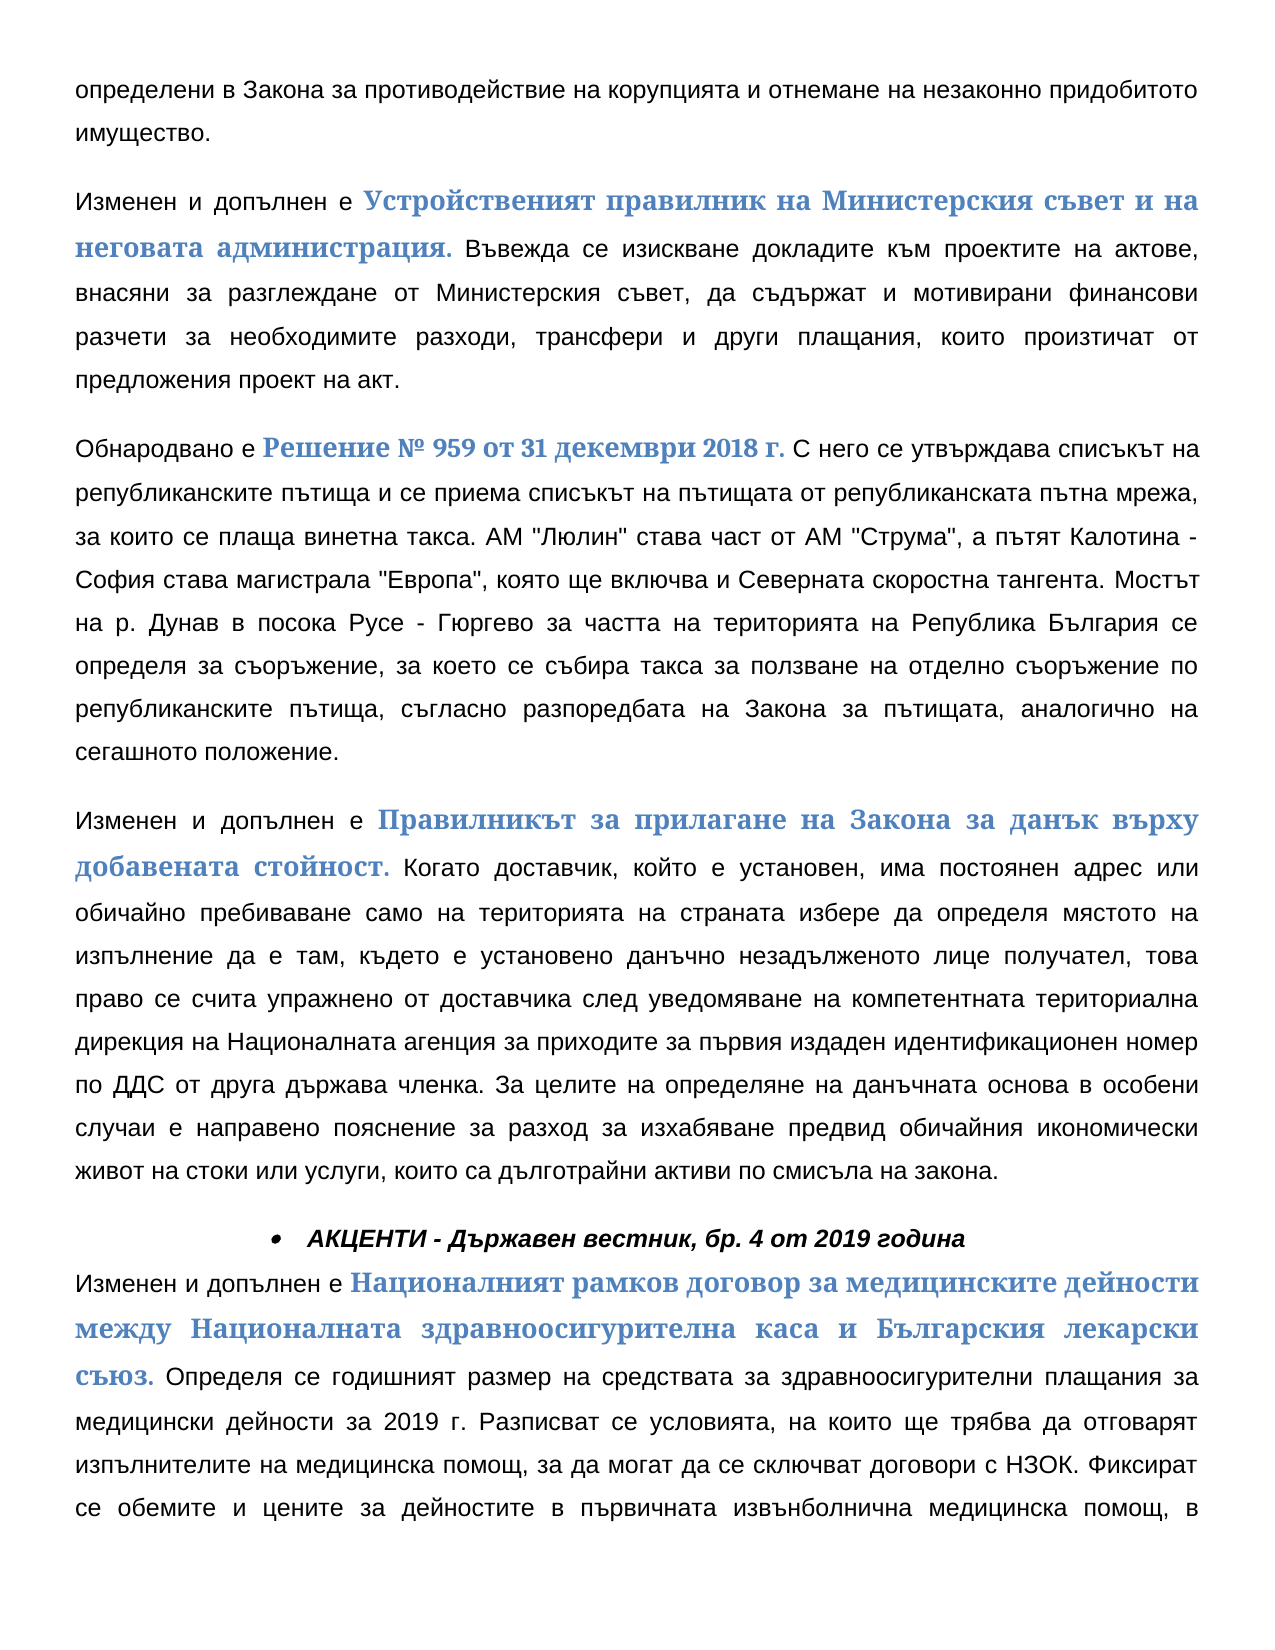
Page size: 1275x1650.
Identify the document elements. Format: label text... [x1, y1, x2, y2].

list АКЦЕНТИ - Държавен вестник, бр. 4 от 2019 година [37, 1224, 1200, 1253]
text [75, 1268, 1200, 1522]
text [75, 75, 1200, 147]
text Обнародвано е Решение № 959 от 31 декември 2018 г. С него се утвърждава списъкът на републиканските пътища и се приема списъкът на пътищата от републиканската пътна мрежа, за които се плаща винетна такса. АМ "Люлин" става част от АМ "Струма", а пътят Калотина - София става магистрала "Европа", която ще включва и Северната скоростна тангента. Мостът на р. Дунав в посока Русе - Гюргево за частта на територията на Република България се определя за съоръжение, за което се събира такса за ползване на отделно съоръжение по републиканските пътища, съгласно разпоредбата на Закона за пътищата, аналогично на сегашното положение. [75, 433, 1200, 766]
text Изменен и допълнен е Правилникът за прилагане на Закона за данък върху добавената стойност. Когато доставчик, който е установен, има постоянен адрес или обичайно пребиваване само на територията на страната избере да определя мястото на изпълнение да е там, където е установено данъчно незадълженото лице получател, това право се счита упражнено от доставчика след уведомяване на компетентната териториална дирекция на Националната агенция за приходите за първия издаден идентификационен номер по ДДС от друга държава членка. За целите на определяне на данъчната основа в особени случаи е направено пояснение за разход за изхабяване предвид обичайния икономически живот на стоки или услуги, които са дълготрайни активи по смисъла на закона. [75, 805, 1200, 1185]
text Изменен и допълнен е Устройственият правилник на Министерския съвет и на неговата администрация. Въвежда се изискване докладите към проектите на актове, внасяни за разглеждане от Министерския съвет, да съдържат и мотивирани финансови разчети за необходимите разходи, трансфери и други плащания, които произтичат от предложения проект на акт. [75, 186, 1200, 393]
